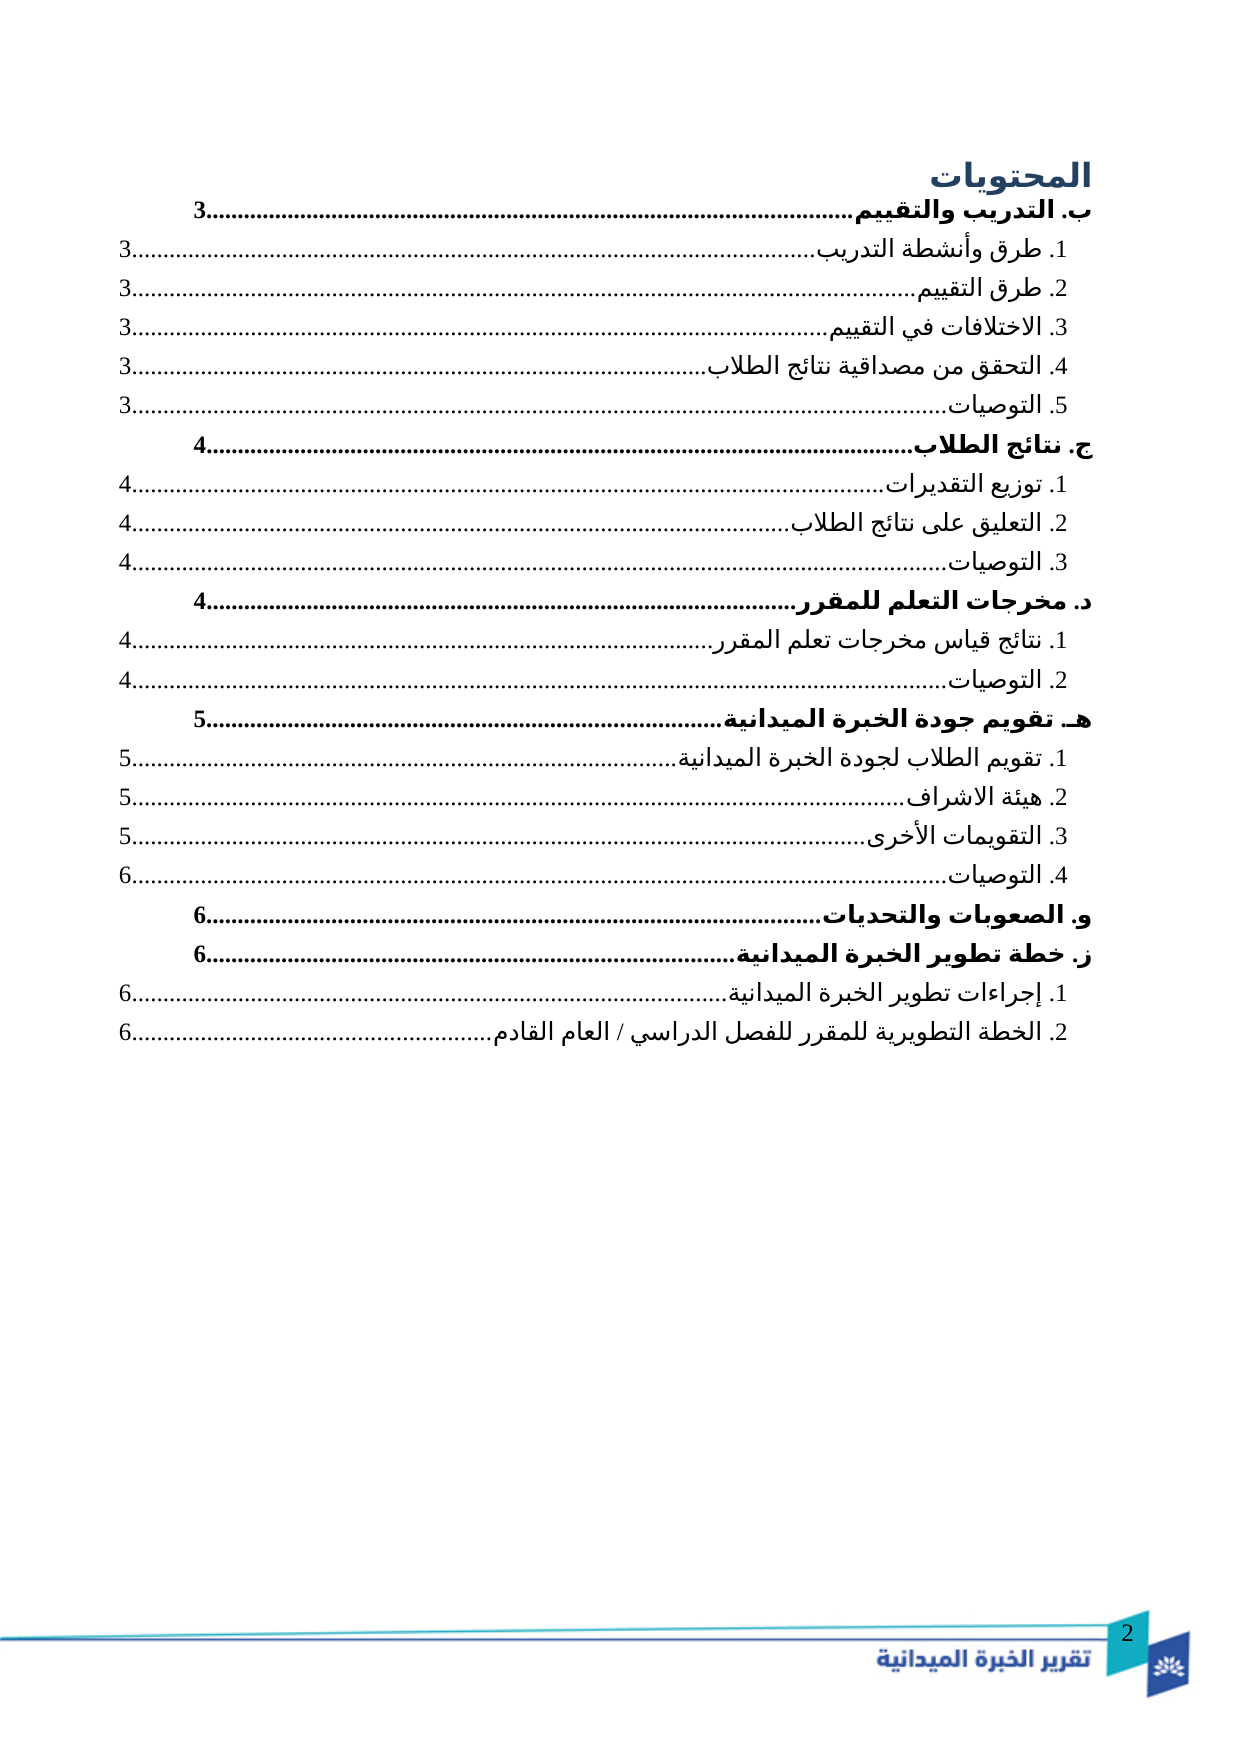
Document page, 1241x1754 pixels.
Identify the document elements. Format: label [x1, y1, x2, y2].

picture [0, 1590, 1200, 1716]
